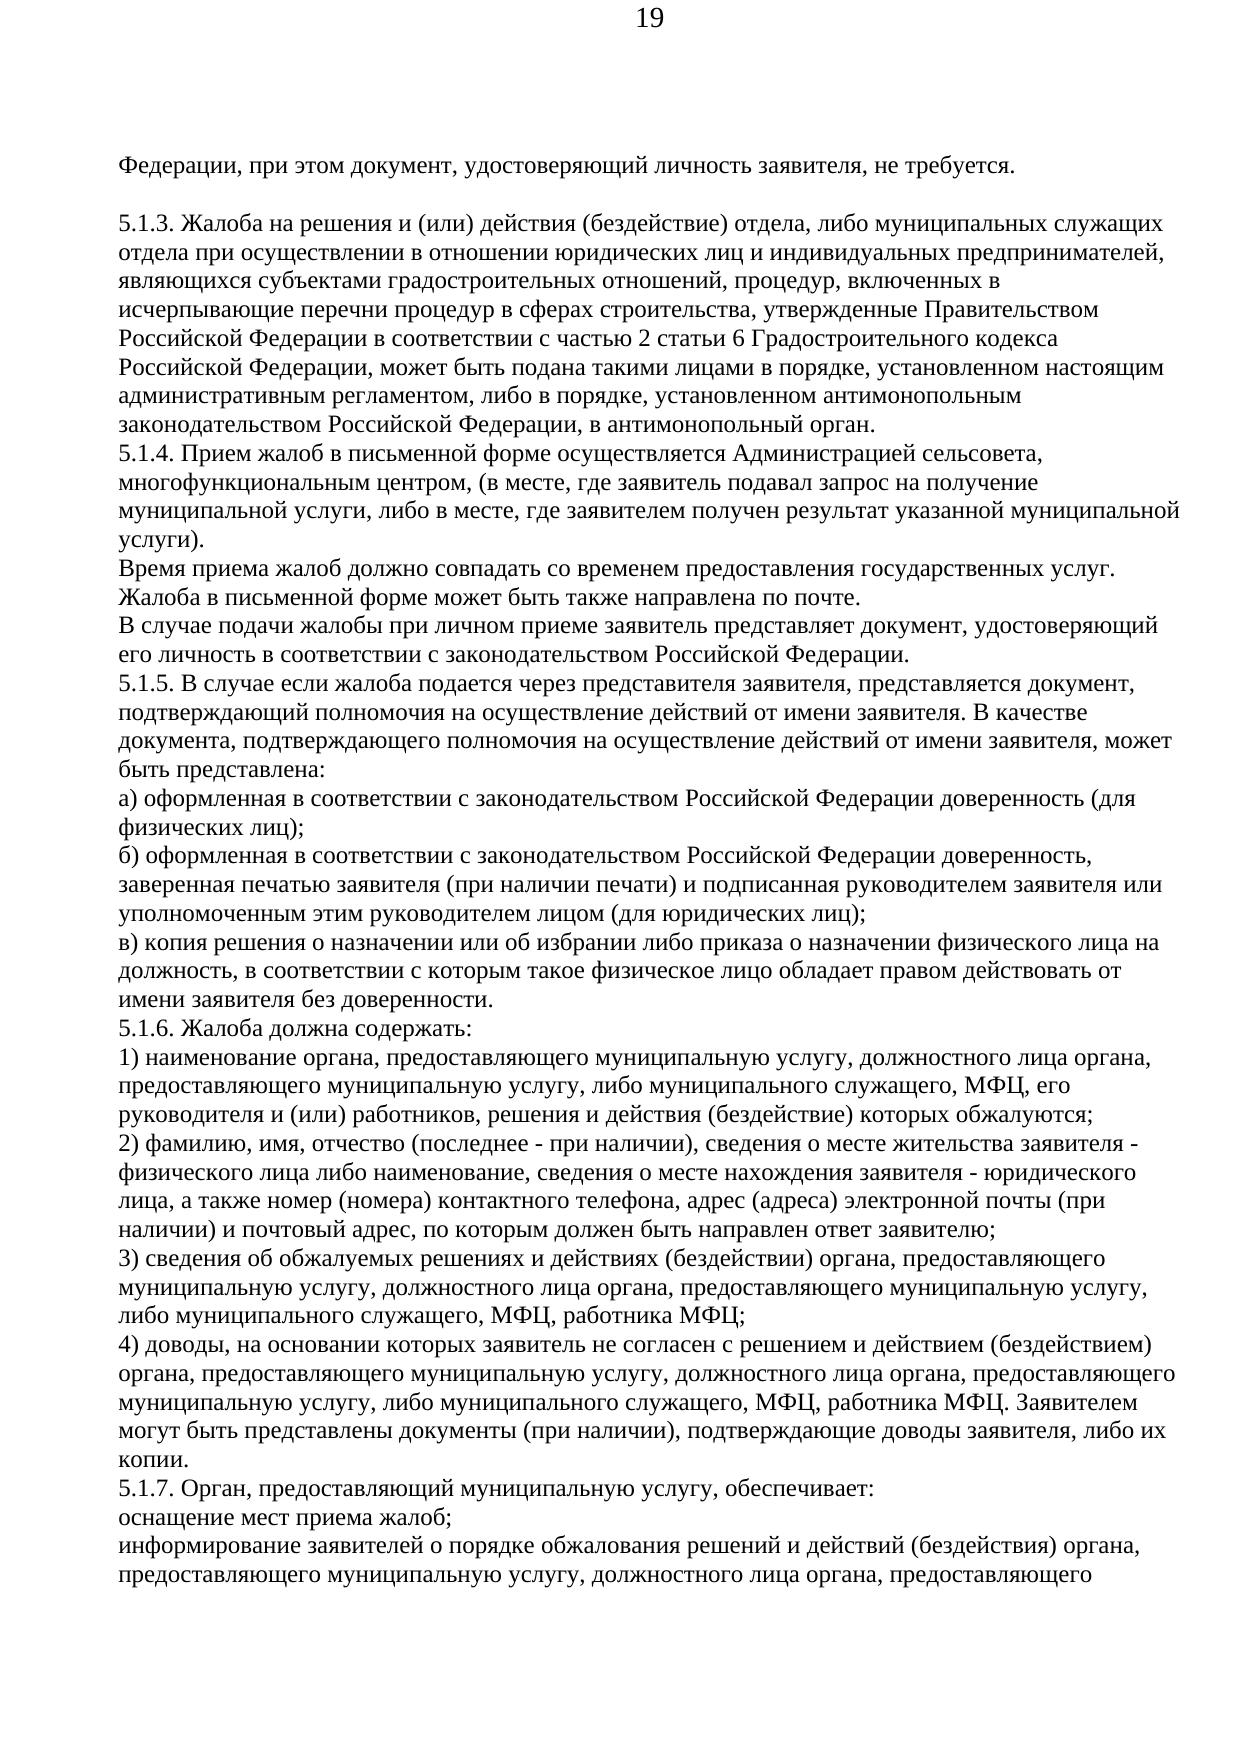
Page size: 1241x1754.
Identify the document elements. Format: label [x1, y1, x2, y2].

text [118, 208, 1181, 1588]
text [118, 150, 1181, 179]
